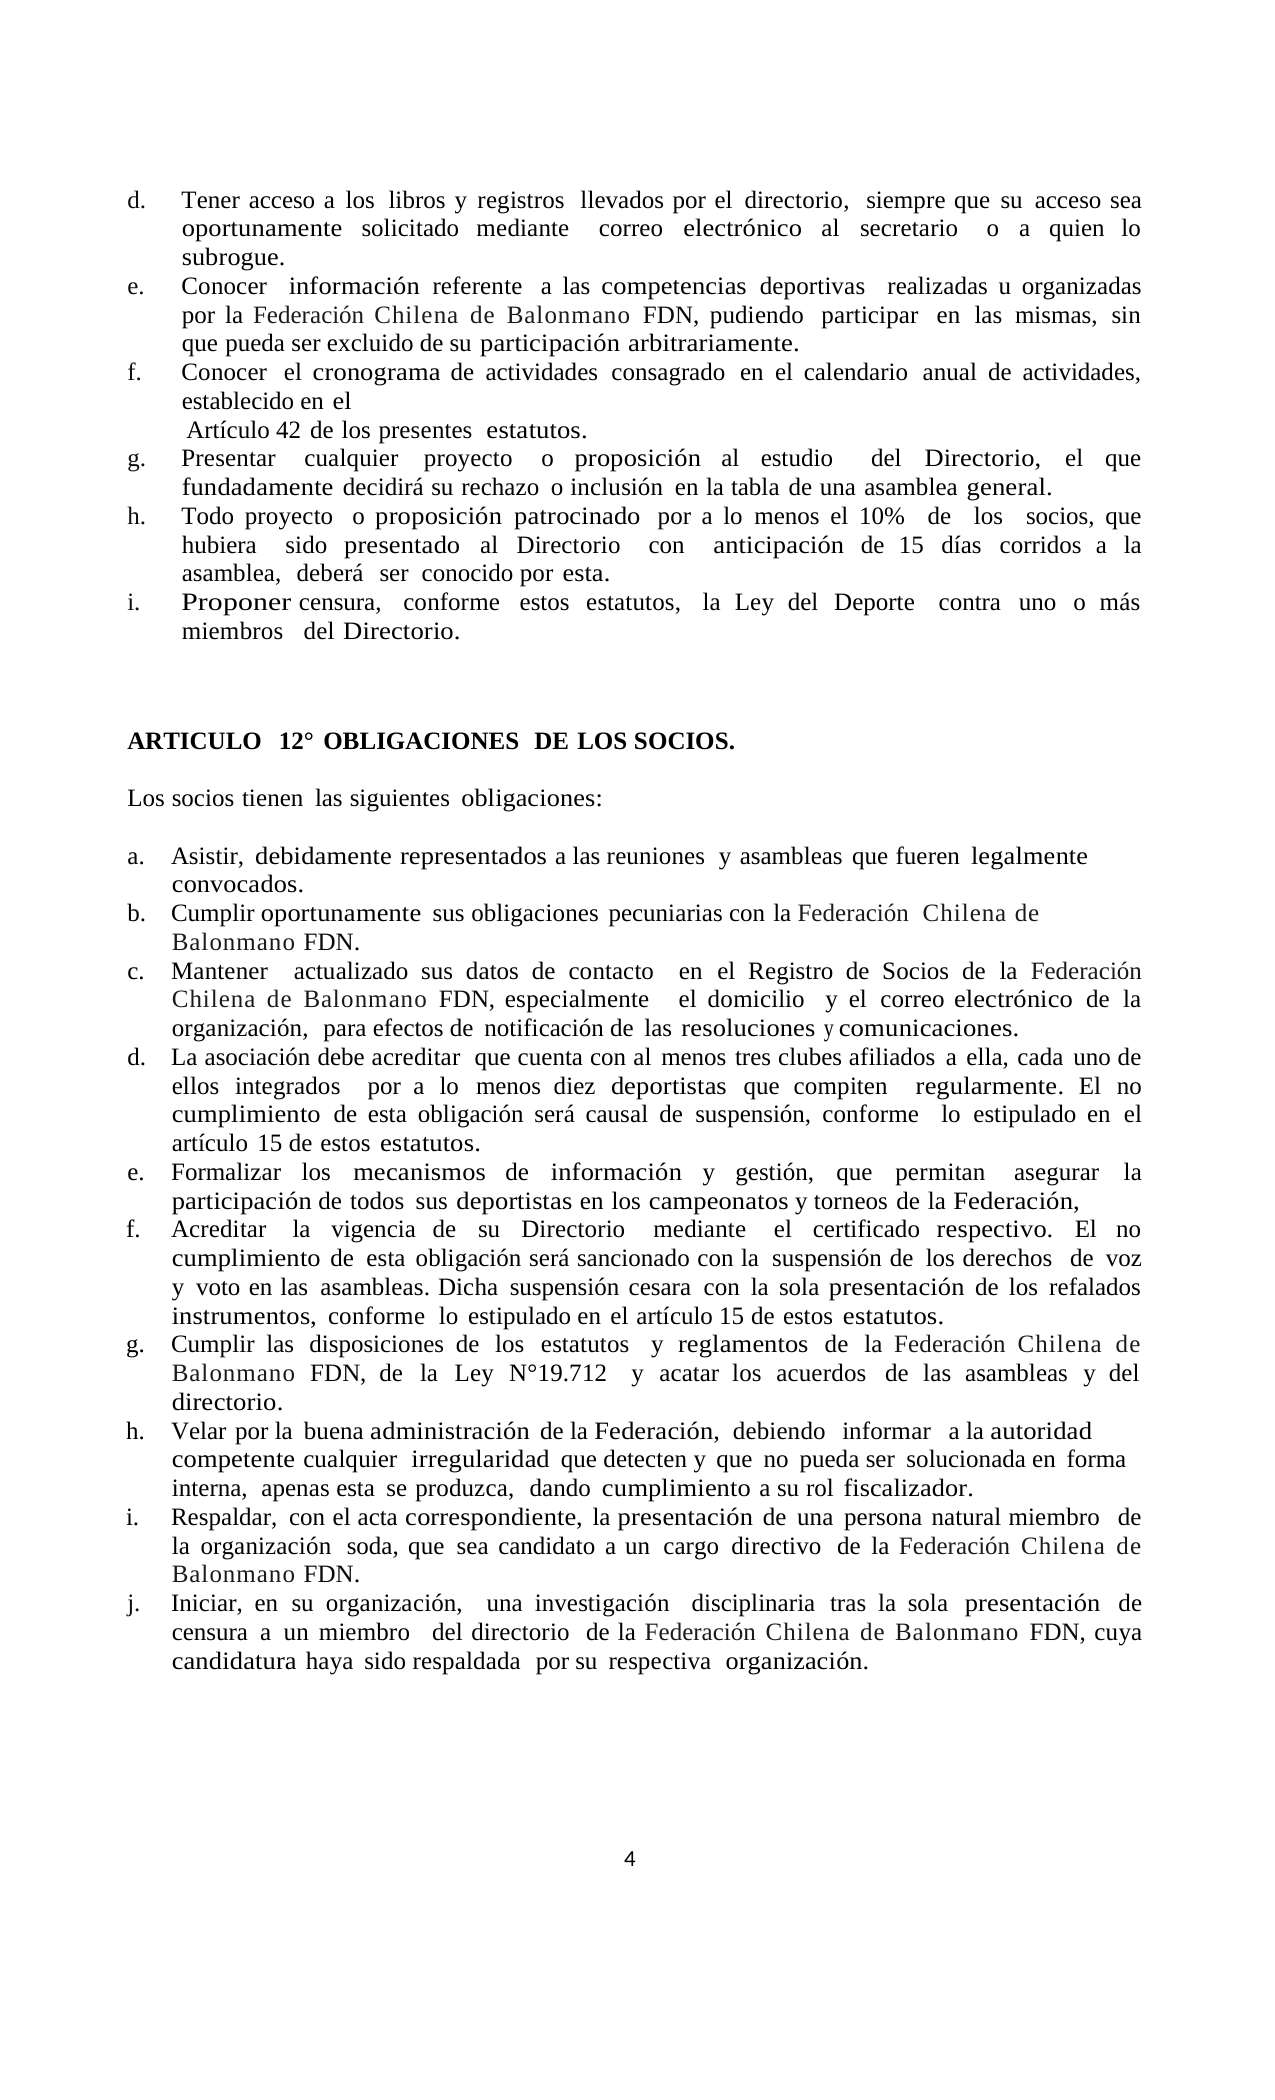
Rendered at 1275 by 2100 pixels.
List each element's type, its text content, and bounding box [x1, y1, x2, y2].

text g. Cumplir las disposiciones de los estatutos y reglamentos de la Federación Chilena de Balonmano FDN, de la Ley N°19.712 y acatar los acuerdos de las asambleas y del directorio. [126, 1330, 1142, 1416]
text a. Asistir, debidamente representados a las reuniones y asambleas que fueren legalmente convocados. [127, 841, 1096, 898]
text i. Proponer censura, conforme estos estatutos, la Ley del Deporte contra uno o más miembros del Directorio. [127, 587, 1142, 645]
text Artículo 42 de los presentes estatutos. [186, 415, 1150, 443]
text e. Formalizar los mecanismos de información y gestión, que permitan asegurar la participación de todos sus deportistas en los campeonatos y torneos de la Federación, [127, 1157, 1142, 1215]
text c. Mantener actualizado sus datos de contacto en el Registro de Socios de la Federación Chilena de Balonmano FDN, especialmente el domicilio y el correo electrónico de la organización, para efectos de notificación de las resoluciones y comunicaciones. [127, 956, 1142, 1042]
text d. La asociación debe acreditar que cuenta con al menos tres clubes afiliados a ella, cada uno de ellos integrados por a lo menos diez deportistas que compiten regularmente. El no cumplimiento de esta obligación será causal de suspensión, conforme lo estipulado en el artículo 15 de estos estatutos. [127, 1042, 1142, 1157]
text g. Presentar cualquier proyecto o proposición al estudio del Directorio, el que fundadamente decidirá su rechazo o inclusión en la tabla de una asamblea general. [127, 443, 1142, 501]
text h. Todo proyecto o proposición patrocinado por a lo menos el 10% de los socios, que hubiera sido presentado al Directorio con anticipación de 15 días corridos a la asamblea, deberá ser conocido por esta. [127, 501, 1142, 587]
text Balonmano FDN. [172, 927, 1150, 956]
text e. Conocer información referente a las competencias deportivas realizadas u organizadas por la Federación Chilena de Balonmano FDN, pudiendo participar en las mismas, sin que pueda ser excluido de su participación arbitrariamente. [127, 271, 1142, 357]
text f. Conocer el cronograma de actividades consagrado en el calendario anual de actividades, establecido en el [127, 357, 1142, 415]
text d. Tener acceso a los libros y registros llevados por el directorio, siempre que su acceso sea oportunamente solicitado mediante correo electrónico al secretario o a quien lo subrogue. [127, 185, 1142, 271]
text b. Cumplir oportunamente sus obligaciones pecuniarias con la Federación Chilena de [127, 898, 1150, 927]
text ARTICULO 12° OBLIGACIONES DE LOS SOCIOS. [127, 726, 1150, 755]
text i. Respaldar, con el acta correspondiente, la presentación de una persona natural miembro de la organización soda, que sea candidato a un cargo directivo de la Federación Chilena de Balonmano FDN. [126, 1502, 1142, 1589]
text h. Velar por la buena administración de la Federación, debiendo informar a la autoridad competente cualquier irregularidad que detecten y que no pueda ser solucionada en forma interna, apenas esta se produzca, dando cumplimiento a su rol fiscalizador. [126, 1416, 1133, 1502]
text f. Acreditar la vigencia de su Directorio mediante el certificado respectivo. El no cumplimiento de esta obligación será sancionado con la suspensión de los derechos de voz y voto en las asambleas. Dicha suspensión cesara con la sola presentación de los refalados instrumentos, conforme lo estipulado en el artículo 15 de estos estatutos. [126, 1215, 1142, 1330]
text j. Iniciar, en su organización, una investigación disciplinaria tras la sola presentación de censura a un miembro del directorio de la Federación Chilena de Balonmano FDN, cuya candidatura haya sido respaldada por su respectiva organización. [127, 1589, 1142, 1675]
text Los socios tienen las siguientes obligaciones: [127, 783, 1150, 812]
